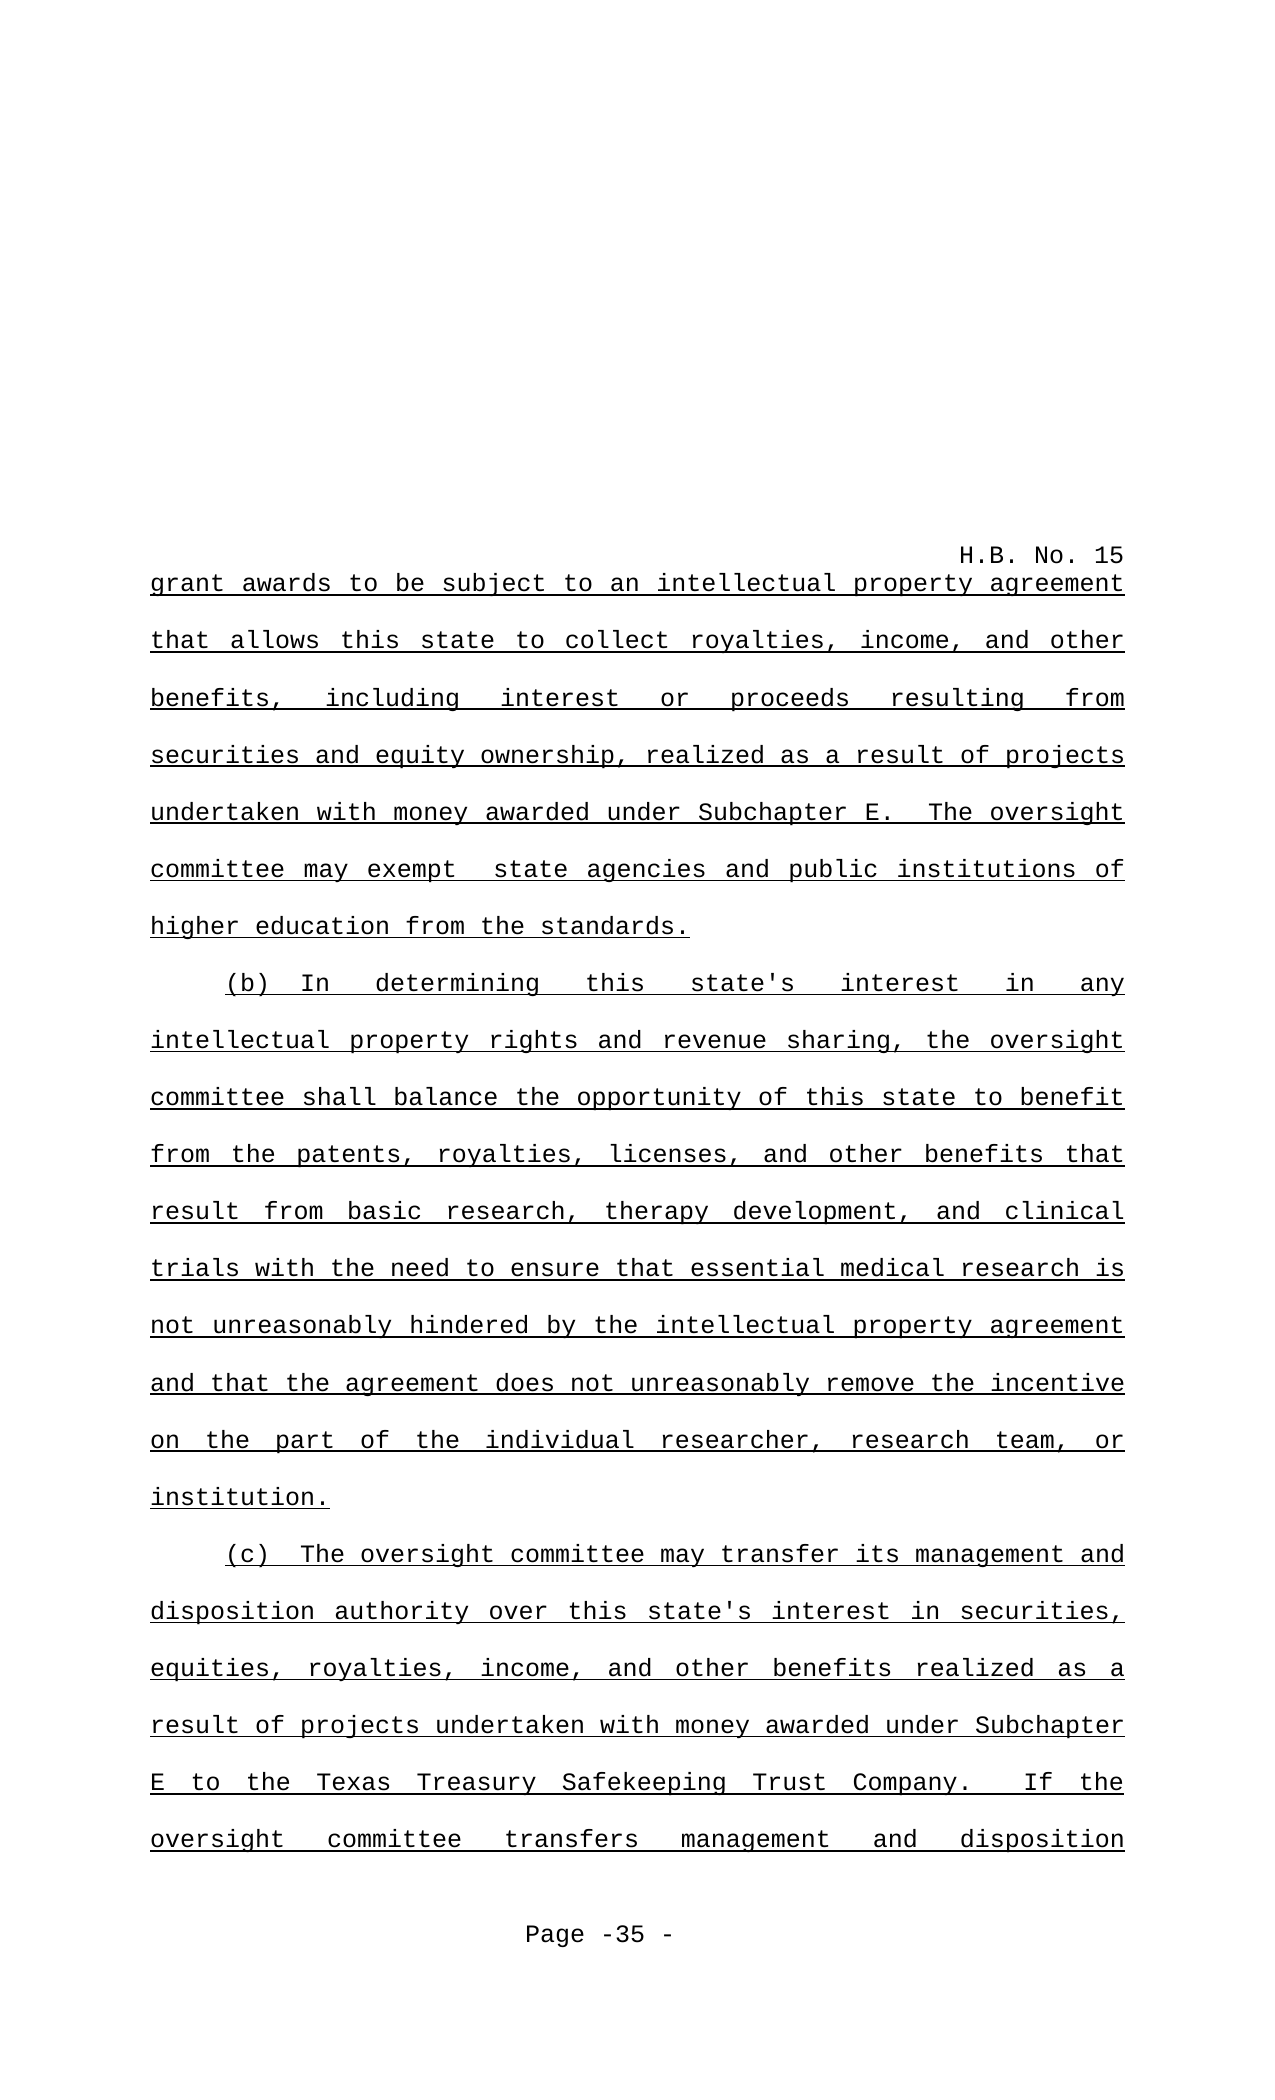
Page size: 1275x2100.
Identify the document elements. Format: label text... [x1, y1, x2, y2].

text (b) In determining this state's interest in any intellectual property rights and revenue sharing, the oversight committee shall balance the opportunity of this state to benefit from the patents, royalties, licenses, and other benefits that result from basic research, therapy development, and clinical trials with the need to ensure that essential medical research is not unreasonably hindered by the intellectual property agreement and that the agreement does not unreasonably remove the incentive on the part of the individual researcher, research team, or institution. [150, 1338, 1125, 1393]
text (b) In determining this state's interest in any intellectual property rights and revenue sharing, the oversight committee shall balance the opportunity of this state to benefit from the patents, royalties, licenses, and other benefits that result from basic research, therapy development, and clinical trials with the need to ensure that essential medical research is not unreasonably hindered by the intellectual property agreement and that the agreement does not unreasonably remove the incentive on the part of the individual researcher, research team, or institution. [150, 970, 1125, 1051]
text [150, 1737, 1125, 1850]
text (b) In determining this state's interest in any intellectual property rights and revenue sharing, the oversight committee shall balance the opportunity of this state to benefit from the patents, royalties, licenses, and other benefits that result from basic research, therapy development, and clinical trials with the need to ensure that essential medical research is not unreasonably hindered by the intellectual property agreement and that the agreement does not unreasonably remove the incentive on the part of the individual researcher, research team, or institution. [150, 1395, 1125, 1450]
text (b) In determining this state's interest in any intellectual property rights and revenue sharing, the oversight committee shall balance the opportunity of this state to benefit from the patents, royalties, licenses, and other benefits that result from basic research, therapy development, and clinical trials with the need to ensure that essential medical research is not unreasonably hindered by the intellectual property agreement and that the agreement does not unreasonably remove the incentive on the part of the individual researcher, research team, or institution. [150, 1452, 1125, 1513]
text (b) In determining this state's interest in any intellectual property rights and revenue sharing, the oversight committee shall balance the opportunity of this state to benefit from the patents, royalties, licenses, and other benefits that result from basic research, therapy development, and clinical trials with the need to ensure that essential medical research is not unreasonably hindered by the intellectual property agreement and that the agreement does not unreasonably remove the incentive on the part of the individual researcher, research team, or institution. [150, 1281, 1125, 1336]
text (b) In determining this state's interest in any intellectual property rights and revenue sharing, the oversight committee shall balance the opportunity of this state to benefit from the patents, royalties, licenses, and other benefits that result from basic research, therapy development, and clinical trials with the need to ensure that essential medical research is not unreasonably hindered by the intellectual property agreement and that the agreement does not unreasonably remove the incentive on the part of the individual researcher, research team, or institution. [150, 1167, 1125, 1222]
text (b) In determining this state's interest in any intellectual property rights and revenue sharing, the oversight committee shall balance the opportunity of this state to benefit from the patents, royalties, licenses, and other benefits that result from basic research, therapy development, and clinical trials with the need to ensure that essential medical research is not unreasonably hindered by the intellectual property agreement and that the agreement does not unreasonably remove the incentive on the part of the individual researcher, research team, or institution. [150, 1224, 1125, 1279]
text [150, 571, 1125, 594]
text (b) In determining this state's interest in any intellectual property rights and revenue sharing, the oversight committee shall balance the opportunity of this state to benefit from the patents, royalties, licenses, and other benefits that result from basic research, therapy development, and clinical trials with the need to ensure that essential medical research is not unreasonably hindered by the intellectual property agreement and that the agreement does not unreasonably remove the incentive on the part of the individual researcher, research team, or institution. [150, 1110, 1125, 1165]
text (b) In determining this state's interest in any intellectual property rights and revenue sharing, the oversight committee shall balance the opportunity of this state to benefit from the patents, royalties, licenses, and other benefits that result from basic research, therapy development, and clinical trials with the need to ensure that essential medical research is not unreasonably hindered by the intellectual property agreement and that the agreement does not unreasonably remove the incentive on the part of the individual researcher, research team, or institution. [150, 1052, 1125, 1108]
